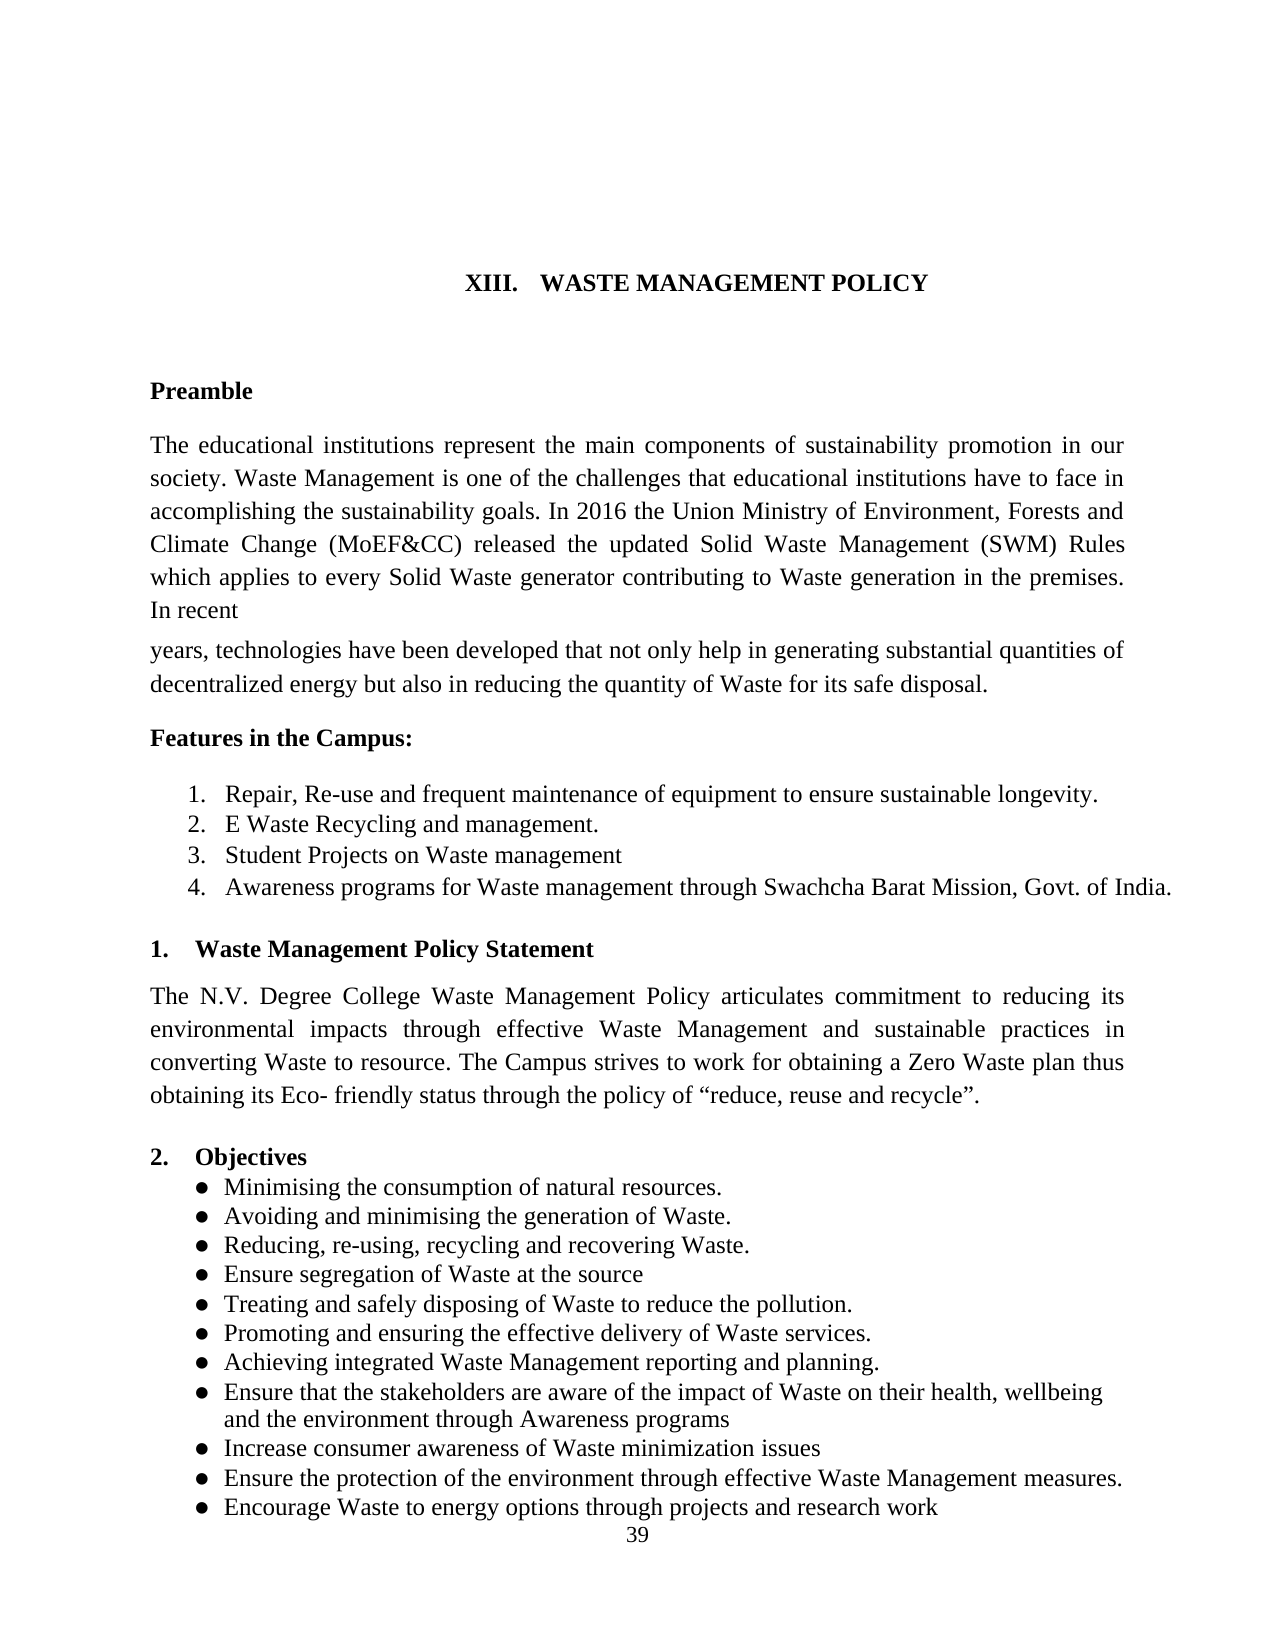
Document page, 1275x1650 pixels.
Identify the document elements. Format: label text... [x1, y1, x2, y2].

list Avoiding and minimising the generation of Waste. [194, 1201, 1271, 1230]
list Ensure segregation of Waste at the source [194, 1259, 1271, 1289]
subtitle WASTE MANAGEMENT POLICY [464, 268, 1271, 297]
subtitle Features in the Campus: [150, 723, 1271, 751]
list Ensure the protection of the environment through effective Waste Management measures. [194, 1463, 1271, 1492]
list Repair, Re-use and frequent maintenance of equipment to ensure sustainable longevity. [187, 779, 1271, 807]
list Encourage Waste to energy options through projects and research work [194, 1492, 1271, 1521]
list Minimising the consumption of natural resources. [194, 1171, 1271, 1201]
list Student Projects on Waste management [187, 841, 1271, 869]
list Awareness programs for Waste management through Swachcha Barat Mission, Govt. of India. [187, 872, 1271, 900]
list Increase consumer awareness of Waste minimization issues [194, 1433, 1271, 1463]
list E Waste Recycling and management. [187, 809, 1271, 838]
list Reducing, re-using, recycling and recovering Waste. [194, 1230, 1271, 1259]
list Promoting and ensuring the effective delivery of Waste services. [194, 1318, 1271, 1347]
subtitle Waste Management Policy Statement [150, 934, 1271, 962]
list Ensure that the stakeholders are aware of the impact of Waste on their health, wellbeing and the environment through Awareness programs [194, 1377, 1124, 1433]
text The educational institutions represent the main components of sustainability promotion in our society. Waste Management is one of the challenges that educational institutions have to face in accomplishing the sustainability goals. In 2016 the Union Ministry of Environment, Forests and Climate Change (MoEF&CC) released the updated Solid Waste Management (SWM) Rules which applies to every Solid Waste generator contributing to Waste generation in the premises. In recent [150, 430, 1125, 624]
text years, technologies have been developed that not only help in generating substantial quantities of decentralized energy but also in reducing the quantity of Waste for its safe disposal. [150, 636, 1125, 697]
subtitle Objectives [150, 1142, 1271, 1171]
list Achieving integrated Waste Management reporting and planning. [194, 1347, 1271, 1376]
text Preamble [150, 376, 1271, 405]
text The N.V. Degree College Waste Management Policy articulates commitment to reducing its environmental impacts through effective Waste Management and sustainable practices in converting Waste to resource. The Campus strives to work for obtaining a Zero Waste plan thus obtaining its Eco- friendly status through the policy of “reduce, reuse and recycle”. [150, 981, 1125, 1109]
list Treating and safely disposing of Waste to reduce the pollution. [194, 1289, 1271, 1318]
